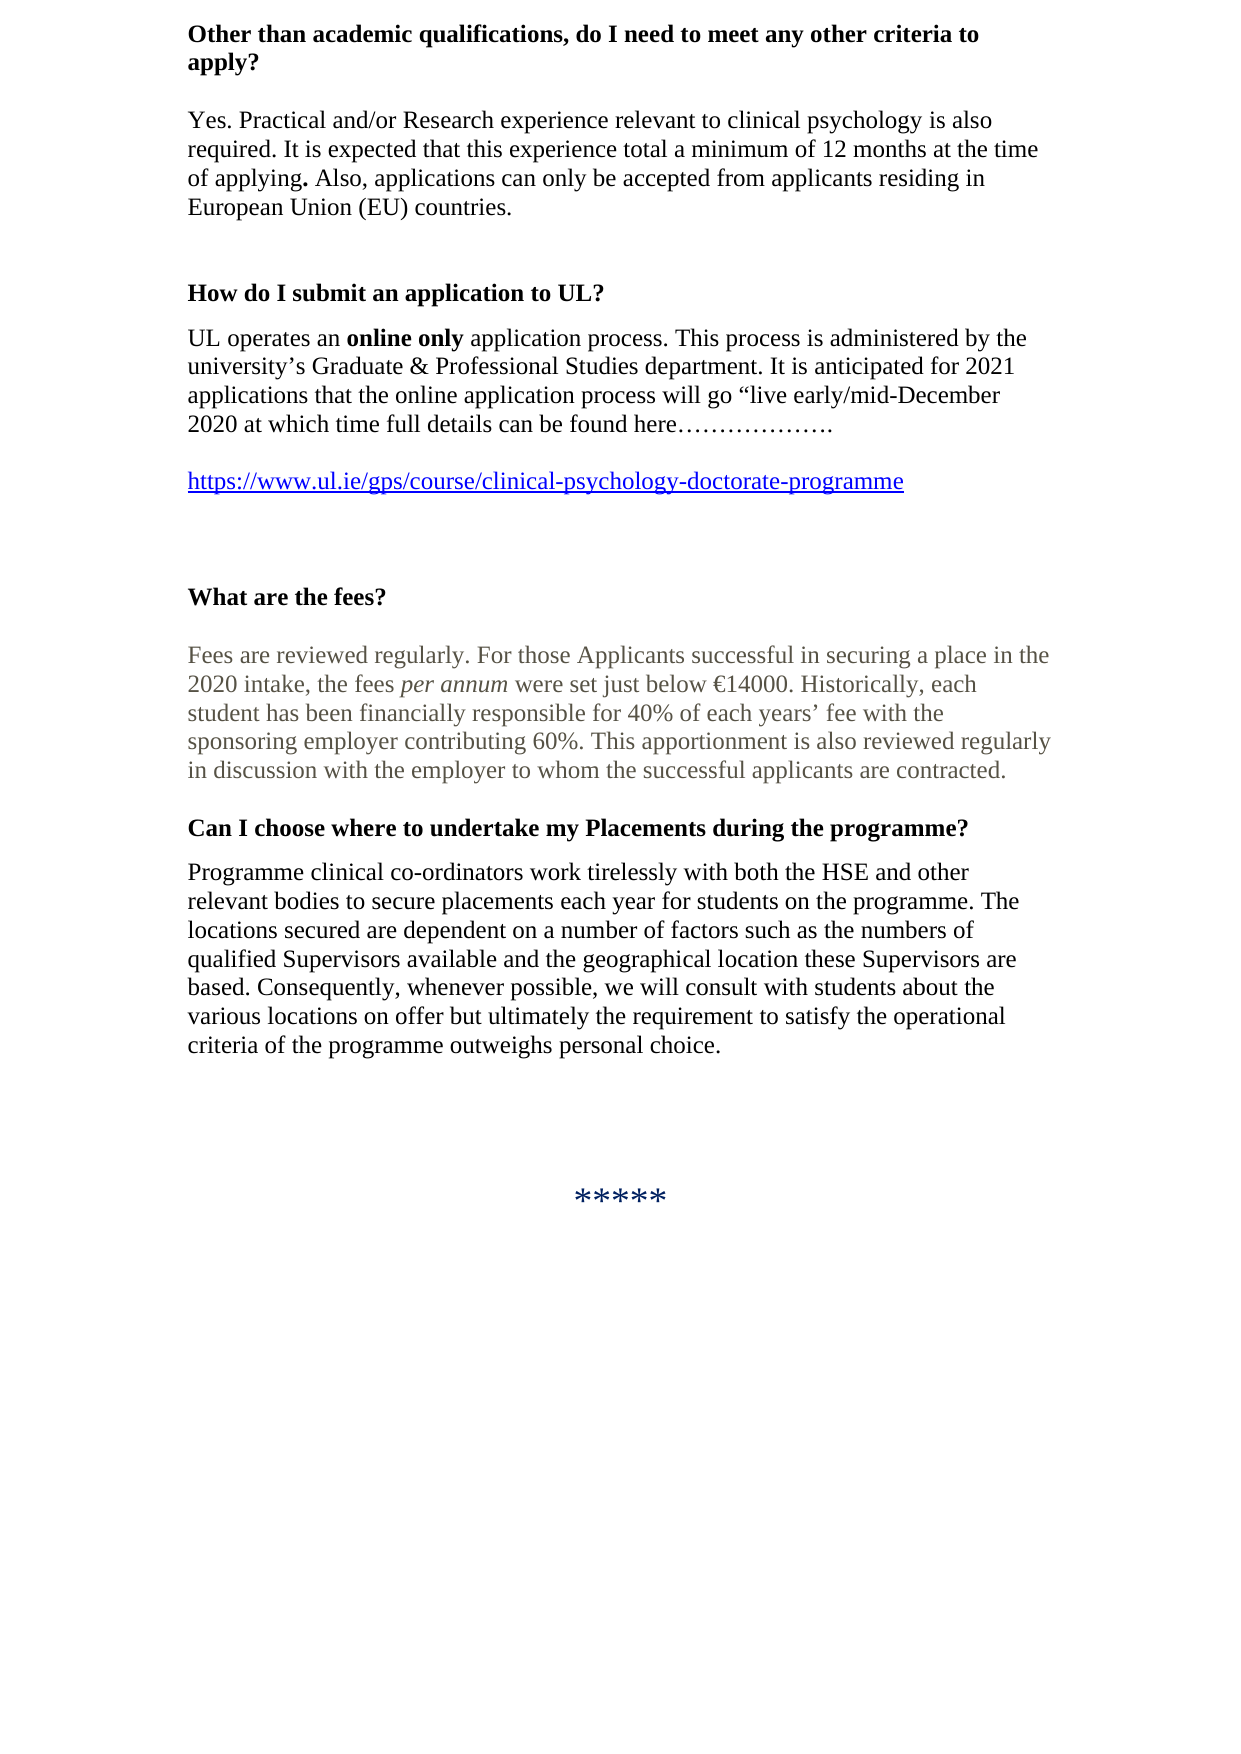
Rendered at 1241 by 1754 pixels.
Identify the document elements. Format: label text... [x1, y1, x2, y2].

text Other than academic qualifications, do I need to meet any other criteria to apply? [187, 19, 1053, 76]
text https://www.ul.ie/gps/course/clinical-psychology-doctorate-programme [187, 466, 1053, 495]
text Fees are reviewed regularly. For those Applicants successful in securing a place in the 2020 intake, the fees per annum were set just below €14000. Historically, each student has been financially responsible for 40% of each years’ fee with the sponsoring employer contributing 60%. This apportionment is also reviewed regularly in discussion with the employer to whom the successful applicants are contracted. [187, 640, 1053, 784]
text Can I choose where to undertake my Placements during the programme? [187, 813, 1053, 842]
text Yes. Practical and/or Research experience relevant to clinical psychology is also required. It is expected that this experience total a minimum of 12 months at the time of applying. Also, applications can only be accepted from applicants residing in European Union (EU) countries. [187, 105, 1053, 249]
text ***** [187, 1179, 1053, 1251]
text UL operates an online only application process. This process is administered by the university’s Graduate & Professional Studies department. It is anticipated for 2021 applications that the online application process will go “live early/mid-December 2020 at which time full details can be found here………………. [187, 323, 1053, 438]
text What are the fees? [187, 582, 1053, 611]
text Programme clinical co-ordinators work tirelessly with both the HSE and other relevant bodies to secure placements each year for students on the programme. The locations secured are dependent on a number of factors such as the numbers of qualified Supervisors available and the geographical location these Supervisors are based. Consequently, whenever possible, we will consult with students about the various locations on offer but ultimately the requirement to satisfy the operational criteria of the programme outweighs personal choice. [187, 857, 1053, 1059]
text How do I submit an application to UL? [187, 278, 1053, 307]
